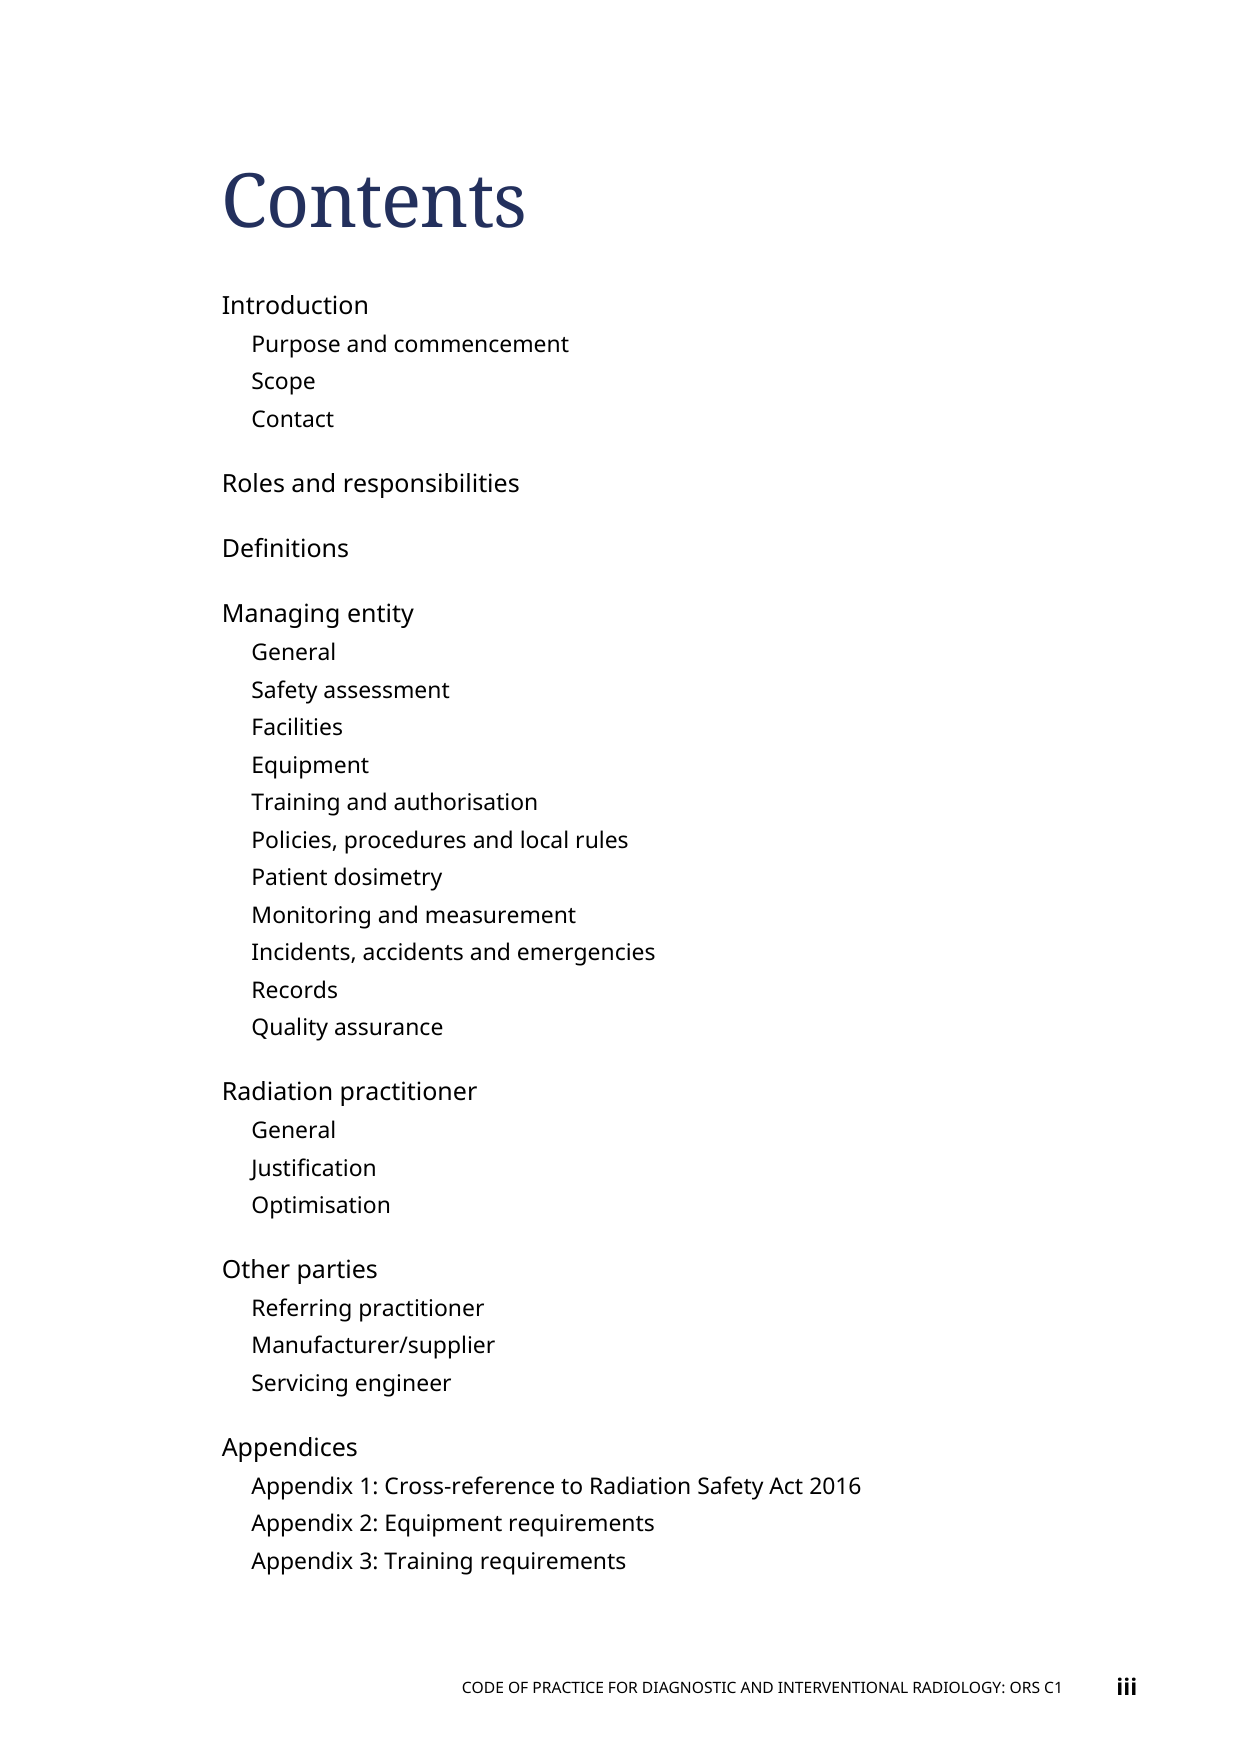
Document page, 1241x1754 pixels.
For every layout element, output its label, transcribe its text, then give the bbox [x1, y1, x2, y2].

text Scope 1 [251, 365, 1004, 396]
text Servicing engineer 20 [251, 1367, 1004, 1398]
text Justification 17 [251, 1151, 1004, 1183]
text Policies, procedures and local rules 11 [251, 824, 1004, 855]
text Appendix 3: Training requirements 32 [251, 1544, 1004, 1576]
text Patient dosimetry 12 [251, 861, 1004, 892]
text Incidents, accidents and emergencies 14 [251, 936, 1004, 967]
text Equipment 9 [251, 749, 1004, 780]
text Managing entity 7 [222, 596, 1004, 630]
text Quality assurance 15 [251, 1011, 1004, 1042]
text Radiation practitioner 17 [222, 1074, 1004, 1108]
text Safety assessment 8 [251, 674, 1004, 705]
text Facilities 8 [251, 711, 1004, 742]
text Optimisation 18 [251, 1189, 1004, 1220]
text Referring practitioner 19 [251, 1292, 1004, 1323]
text Introduction 1 [222, 287, 1004, 321]
text Contact 1 [251, 403, 1004, 434]
text Appendix 1: Cross-reference to Radiation Safety Act 2016 21 [251, 1469, 1004, 1501]
text Records 15 [251, 974, 1004, 1005]
text Other parties 19 [222, 1251, 1004, 1286]
text Contents [222, 148, 1063, 250]
text Manufacturer/supplier 19 [251, 1329, 1004, 1361]
text Appendices [222, 1429, 1004, 1463]
text Monitoring and measurement 12 [251, 899, 1004, 930]
text General 17 [251, 1114, 1004, 1145]
text General 7 [251, 636, 1004, 667]
text Purpose and commencement 1 [251, 328, 1004, 359]
text Definitions 3 [222, 531, 1004, 564]
text Appendix 2: Equipment requirements 22 [251, 1507, 1004, 1538]
text Roles and responsibilities 2 [222, 465, 1004, 499]
text Training and authorisation 11 [251, 786, 1004, 817]
